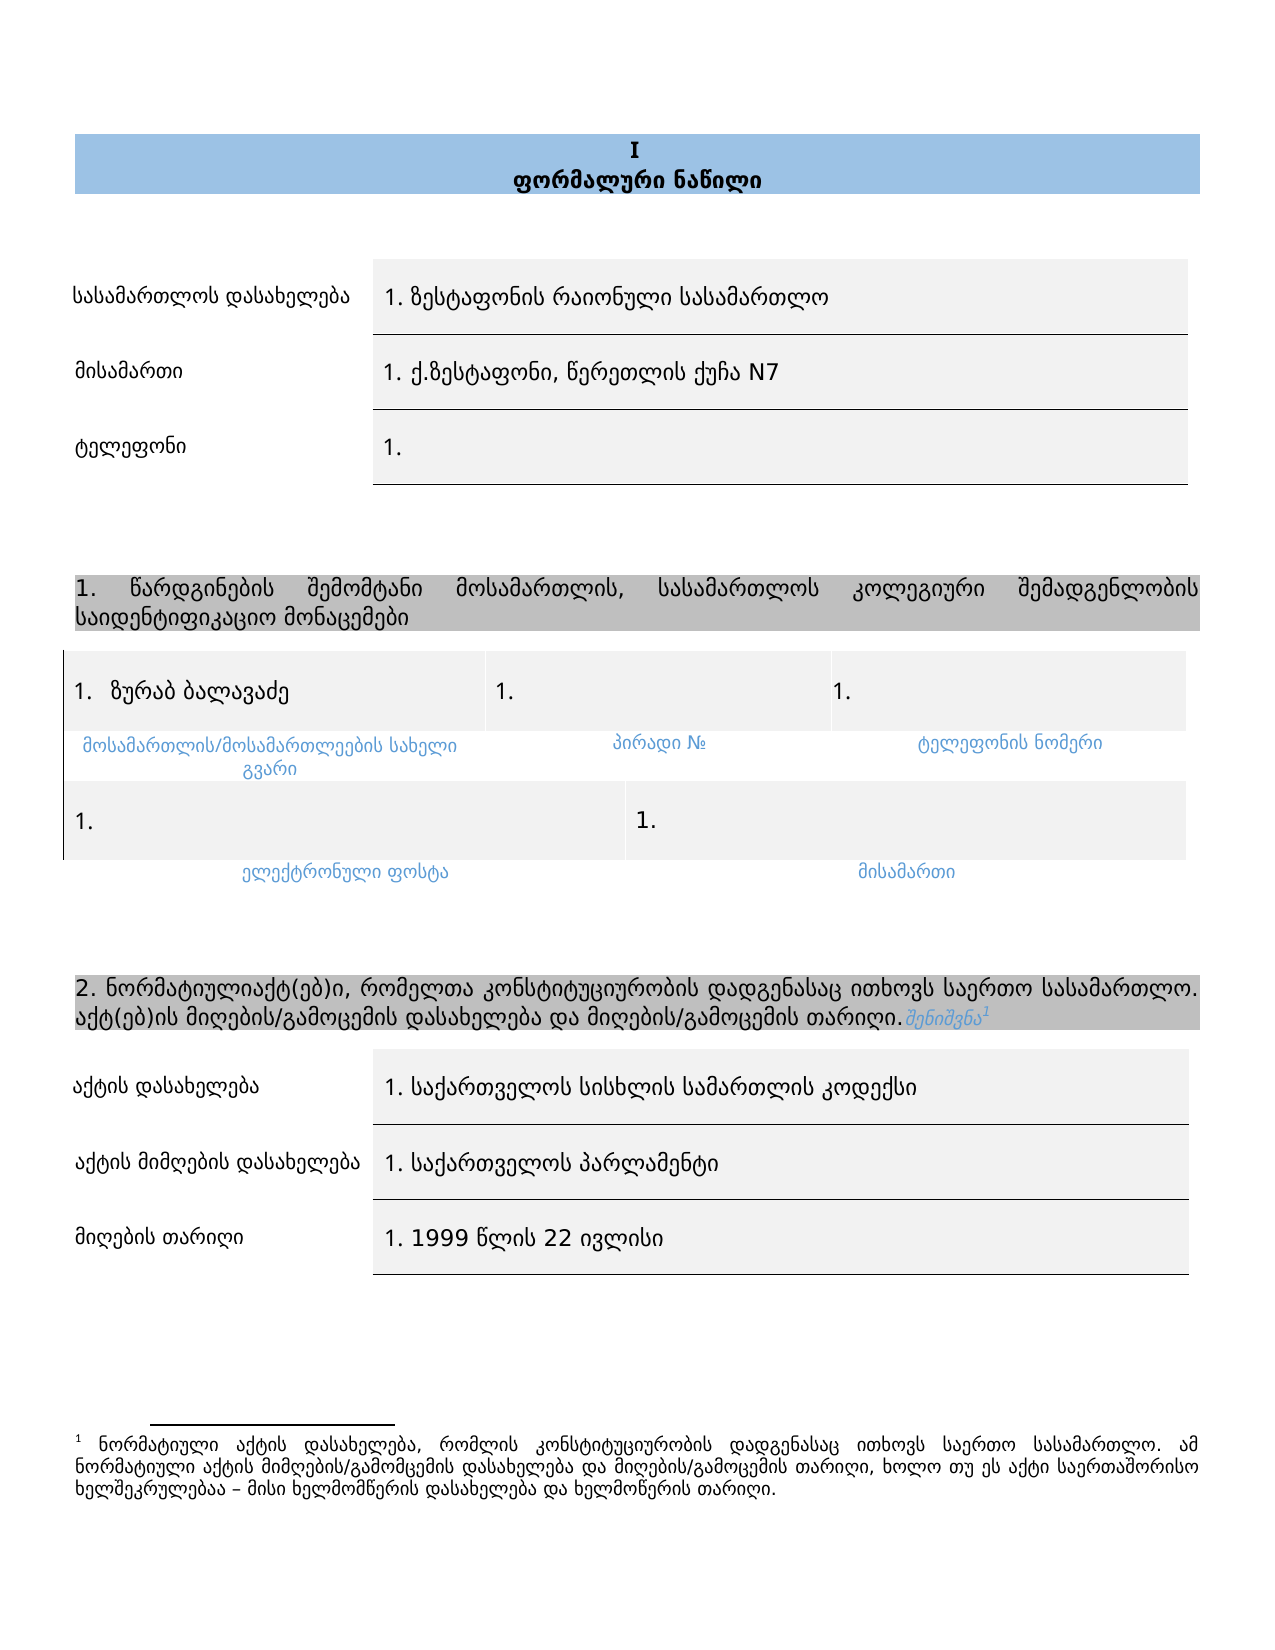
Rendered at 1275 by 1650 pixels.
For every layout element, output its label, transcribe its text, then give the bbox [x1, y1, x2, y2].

table_cell საქართველოს პარლამენტი [373, 1125, 1189, 1199]
table_cell მიღების თარიღი [63, 1199, 373, 1274]
table_cell 1999 წლის 22 ივლისი [373, 1200, 1189, 1274]
table_header სასამართლოს დასახელება [63, 259, 373, 333]
table_header [486, 651, 831, 731]
table_cell მისამართი [63, 334, 373, 408]
table_cell პირადი № [486, 732, 831, 780]
text I ფორმალური ნაწილი [75, 134, 1200, 194]
text 1. წარდგინების შემომტანი მოსამართლის, სასამართლოს კოლეგიური შემადგენლობის საიდენტიფიკაციო მონაცემები [75, 575, 1200, 631]
table_header ზესტაფონის რაიონული სასამართლო [373, 259, 1188, 333]
table_cell აქტის მიმღების დასახელება [63, 1124, 373, 1199]
table_header აქტის დასახელება [63, 1049, 373, 1124]
table_cell მისამართი [626, 861, 1186, 883]
table_cell ელექტრონული ფოსტა [64, 861, 625, 883]
table_cell ტელეფონის ნომერი [832, 732, 1186, 780]
table_cell ტელეფონი [63, 409, 373, 483]
table_cell [64, 781, 625, 860]
table_header ზურაბ ბალავაძე [64, 651, 485, 731]
table_cell მოსამართლის/მოსამართლეების სახელი გვარი [64, 732, 485, 780]
table_cell [373, 410, 1188, 483]
table_header [832, 651, 1186, 731]
table_cell ქ.ზესტაფონი, წერეთლის ქუჩა N7 [373, 335, 1188, 408]
table_cell [626, 781, 1186, 860]
text 2. ნორმატიულიაქტ(ებ)ი, რომელთა კონსტიტუციურობის დადგენასაც ითხოვს საერთო სასამართლო. აქტ(ებ)ის მიღების/გამოცემის დასახელება და მიღების/გამოცემის თარიღი.შენიშვნა [75, 975, 1200, 1030]
table_header საქართველოს სისხლის სამართლის კოდექსი [373, 1049, 1189, 1124]
